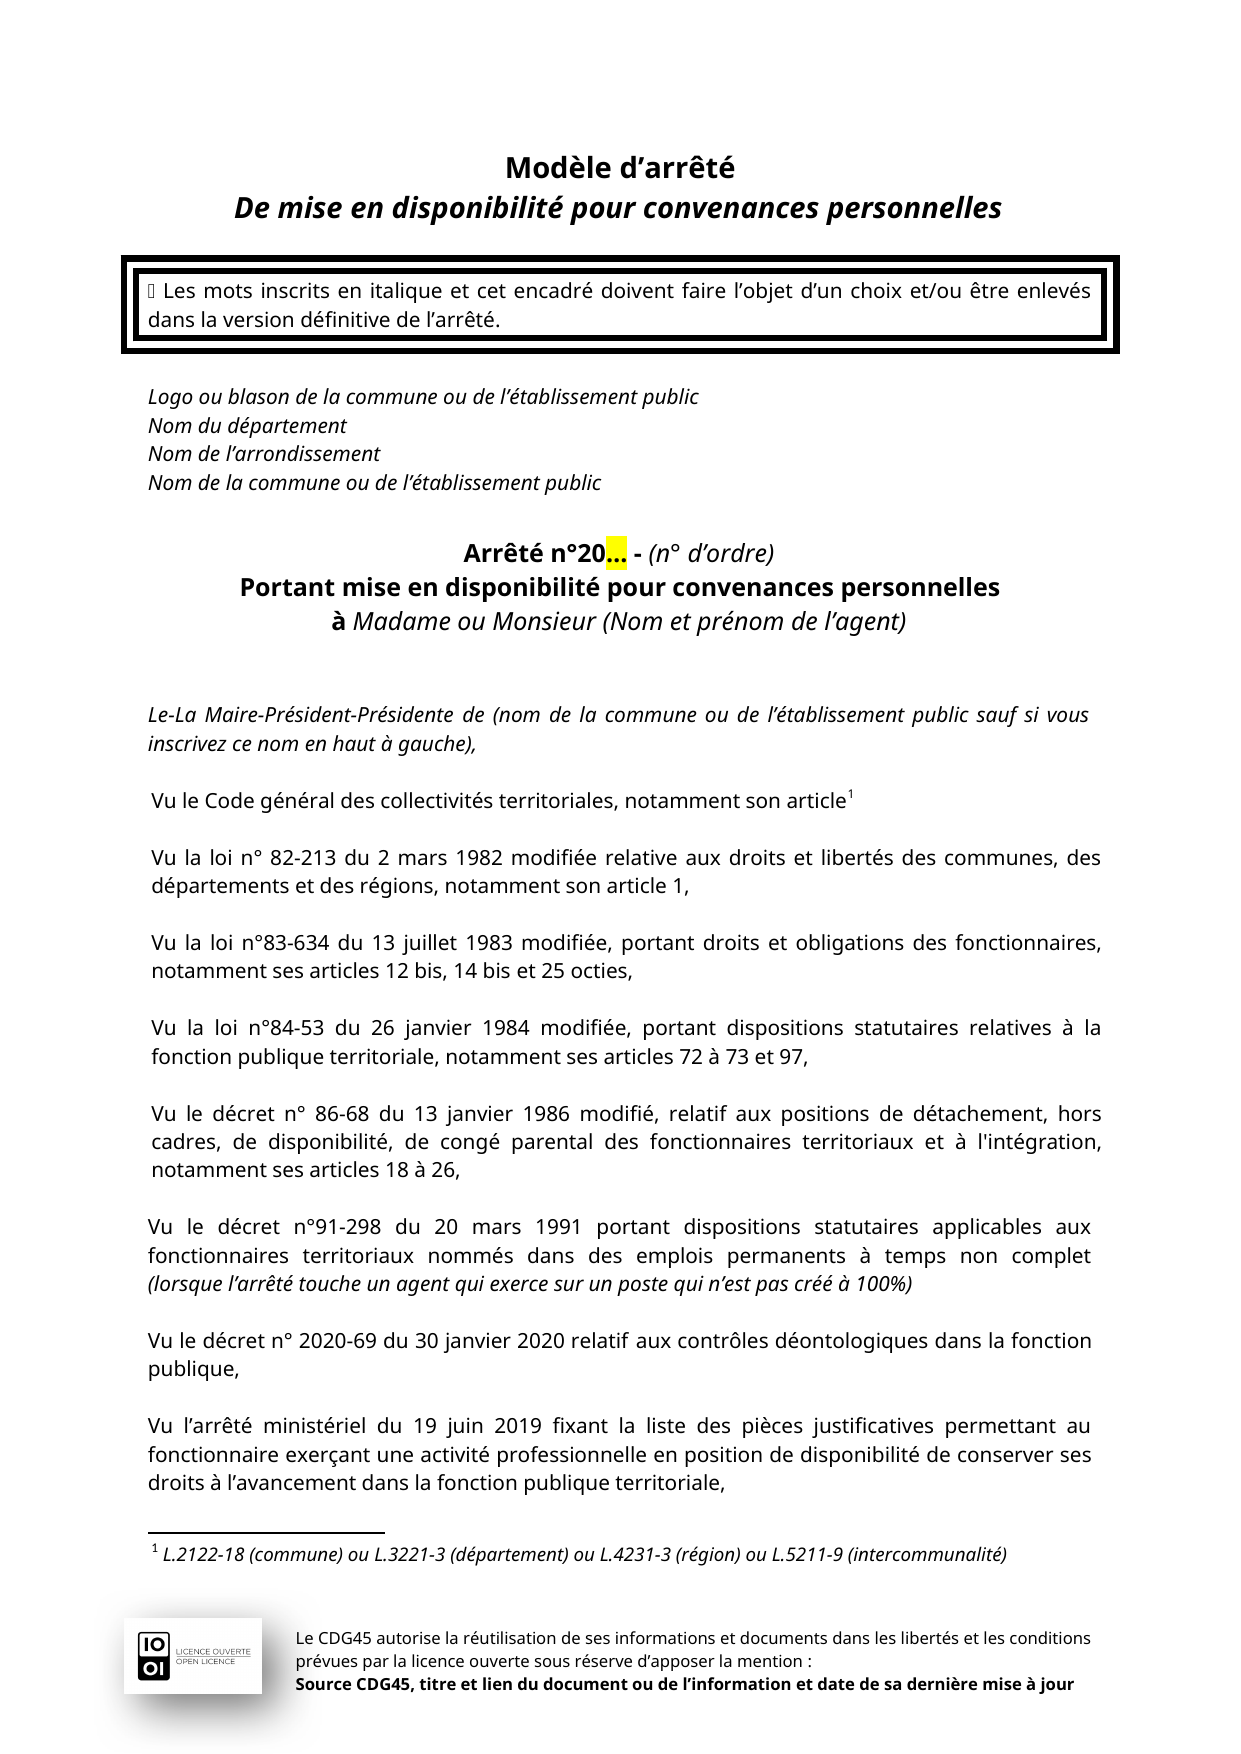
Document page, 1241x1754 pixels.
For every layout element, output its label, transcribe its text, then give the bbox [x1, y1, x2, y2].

text Nom de la commune ou de l’établissement public [148, 468, 1093, 496]
text De mise en disponibilité pour convenances personnelles [148, 187, 1093, 227]
text Arrêté n°20… - (n° d’ordre) [148, 536, 606, 570]
text Le-La Maire-Président-Présidente de (nom de la commune ou de l’établissement public sauf si vous inscrivez ce nom en haut à gauche), [148, 701, 1093, 757]
picture [124, 1618, 262, 1694]
text Vu le décret n°91-298 du 20 mars 1991 portant dispositions statutaires applicables aux fonctionnaires territoriaux nommés dans des emplois permanents à temps non complet (lorsque l’arrêté touche un agent qui exerce sur un poste qui n’est pas créé à 100%) [148, 1212, 1093, 1298]
text Nom de l’arrondissement [148, 439, 1093, 468]
text Modèle d’arrêté [148, 148, 1093, 187]
text Vu l’arrêté ministériel du 19 juin 2019 fixant la liste des pièces justificatives permettant au fonctionnaire exerçant une activité professionnelle en position de disponibilité de conserver ses droits à l’avancement dans la fonction publique territoriale, [148, 1411, 1093, 1497]
text Vu la loi n° 82-213 du 2 mars 1982 modifiée relative aux droits et libertés des communes, des départements et des régions, notamment son article 1, [151, 843, 1104, 899]
text Logo ou blason de la commune ou de l’établissement public [148, 382, 1093, 411]
text Nom du département [148, 411, 1093, 439]
text Vu la loi n°84-53 du 26 janvier 1984 modifiée, portant dispositions statutaires relatives à la fonction publique territoriale, notamment ses articles 72 à 73 et 97, [151, 1013, 1104, 1070]
text Arrêté n°20… - (n° d’ordre) [627, 536, 1093, 570]
text Vu le décret n° 86-68 du 13 janvier 1986 modifié, relatif aux positions de détachement, hors cadres, de disponibilité, de congé parental des fonctionnaires territoriaux et à l'intégration, notamment ses articles 18 à 26, [151, 1099, 1104, 1184]
text Vu le décret n° 2020-69 du 30 janvier 2020 relatif aux contrôles déontologiques dans la fonction publique, [148, 1326, 1093, 1383]
text Portant mise en disponibilité pour convenances personnelles [148, 570, 1093, 604]
text Vu le Code général des collectivités territoriales, notamment son article [151, 786, 1104, 814]
text à Madame ou Monsieur (Nom et prénom de l’agent) [148, 604, 1093, 638]
text Vu la loi n°83-634 du 13 juillet 1983 modifiée, portant droits et obligations des fonctionnaires, notamment ses articles 12 bis, 14 bis et 25 octies, [151, 928, 1104, 985]
text Les mots inscrits en italique et cet encadré doivent faire l’objet d’un choix et/ou être enlevés dans la version définitive de l’arrêté. [127, 262, 1113, 348]
